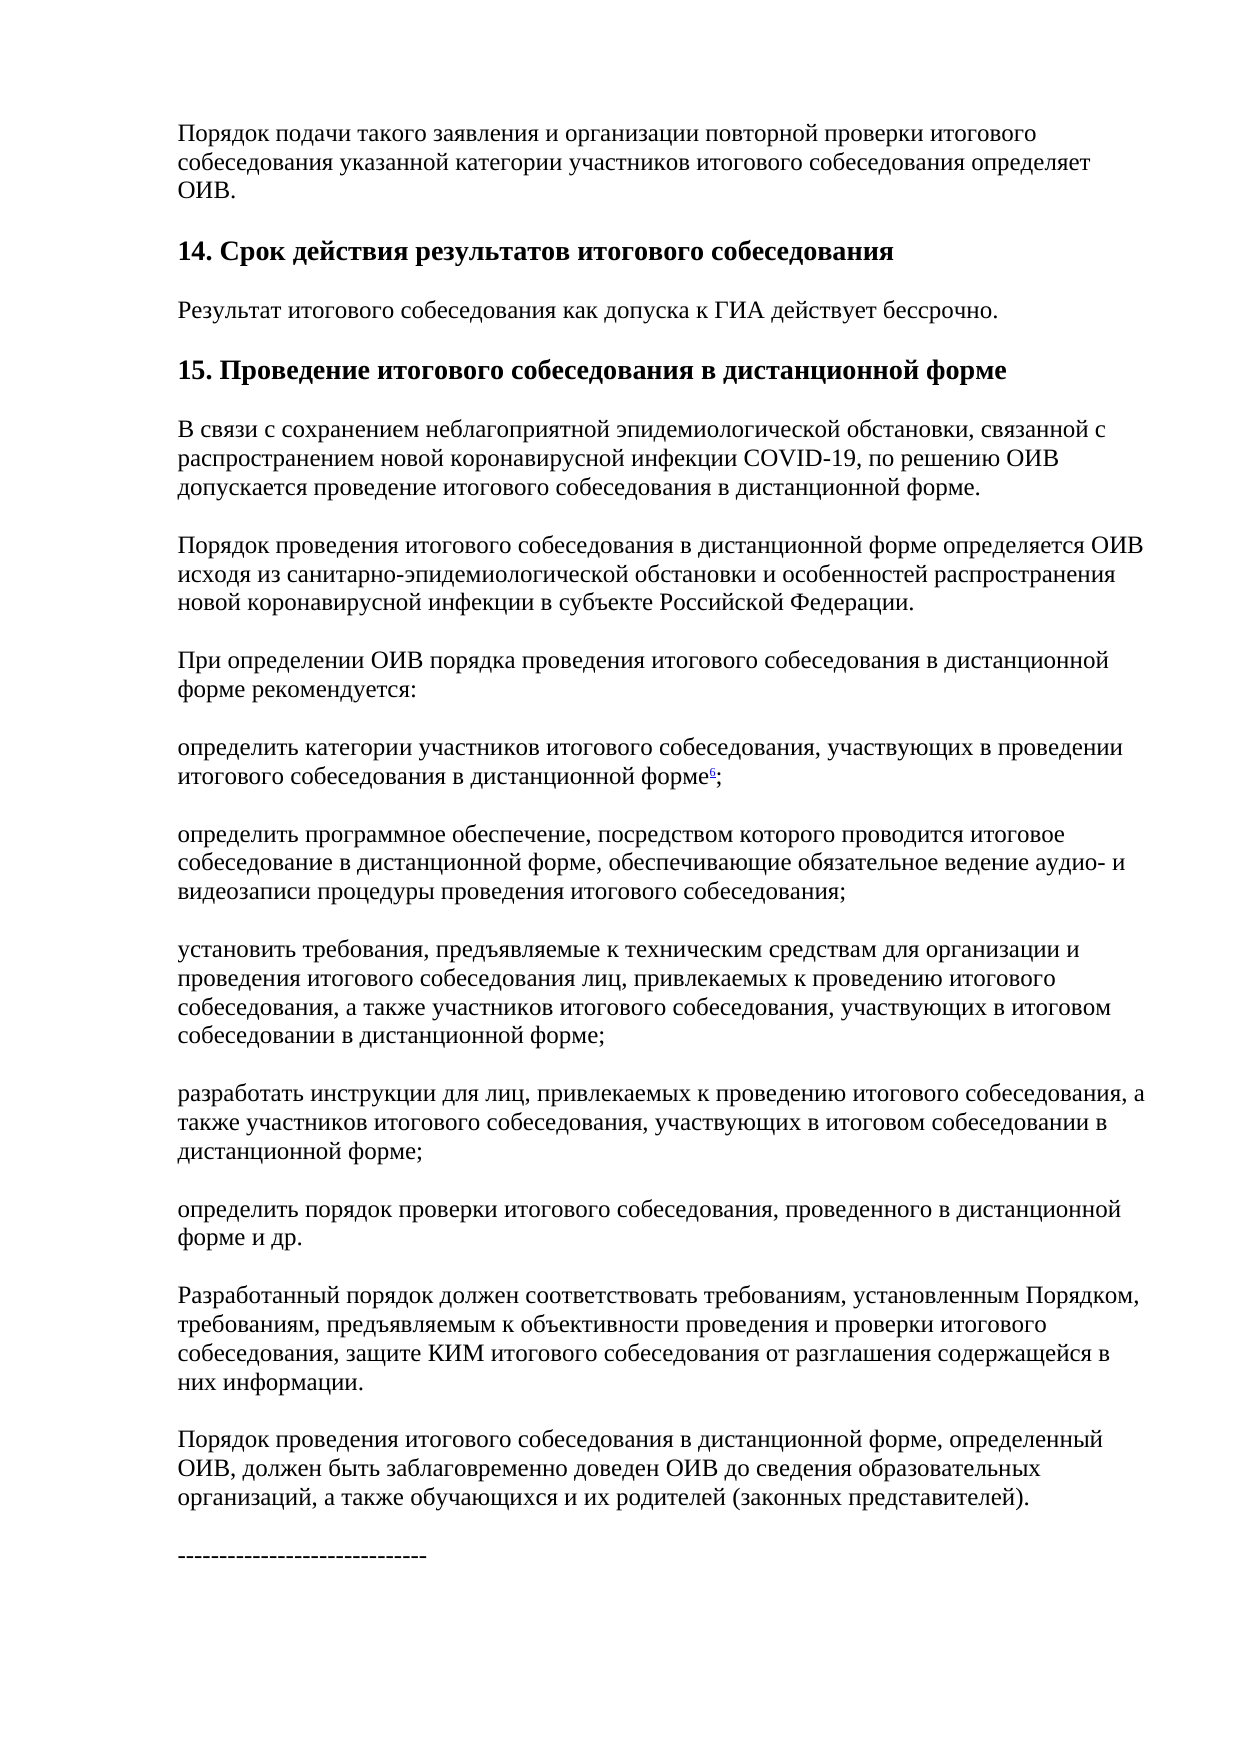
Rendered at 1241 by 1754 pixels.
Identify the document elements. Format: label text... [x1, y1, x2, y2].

text определить программное обеспечение, посредством которого проводится итоговое собеседование в дистанционной форме, обеспечивающие обязательное ведение аудио- и видеозаписи процедуры проведения итогового собеседования; [177, 819, 1152, 905]
text Порядок проведения итогового собеседования в дистанционной форме, определенный ОИВ, должен быть заблаговременно доведен ОИВ до сведения образовательных организаций, а также обучающихся и их родителей (законных представителей). [177, 1424, 1152, 1511]
text 15. Проведение итогового собеседования в дистанционной форме [177, 353, 1152, 385]
text При определении ОИВ порядка проведения итогового собеседования в дистанционной форме рекомендуется: [177, 645, 1152, 703]
text В связи с сохранением неблагоприятной эпидемиологической обстановки, связанной с распространением новой коронавирусной инфекции COVID-19, по решению ОИВ допускается проведение итогового собеседования в дистанционной форме. [177, 414, 1152, 501]
text ------------------------------ [177, 1540, 1152, 1569]
text Порядок проведения итогового собеседования в дистанционной форме определяется ОИВ исходя из санитарно-эпидемиологической обстановки и особенностей распространения новой коронавирусной инфекции в субъекте Российской Федерации. [177, 530, 1152, 616]
text 14. Срок действия результатов итогового собеседования [177, 233, 1152, 266]
text Порядок подачи такого заявления и организации повторной проверки итогового собеседования указанной категории участников итогового собеседования определяет ОИВ. [177, 118, 1152, 204]
text определить категории участников итогового собеседования, участвующих в проведении итогового собеседования в дистанционной форме6; [177, 732, 1152, 789]
text Разработанный порядок должен соответствовать требованиям, установленным Порядком, требованиям, предъявляемым к объективности проведения и проверки итогового собеседования, защите КИМ итогового собеседования от разглашения содержащейся в них информации. [177, 1280, 1152, 1395]
text Результат итогового собеседования как допуска к ГИА действует бессрочно. [177, 295, 1152, 324]
text разработать инструкции для лиц, привлекаемых к проведению итогового собеседования, а также участников итогового собеседования, участвующих в итоговом собеседовании в дистанционной форме; [177, 1078, 1152, 1164]
text установить требования, предъявляемые к техническим средствам для организации и проведения итогового собеседования лиц, привлекаемых к проведению итогового собеседования, а также участников итогового собеседования, участвующих в итоговом собеседовании в дистанционной форме; [177, 934, 1152, 1049]
text определить порядок проверки итогового собеседования, проведенного в дистанционной форме и др. [177, 1194, 1152, 1251]
